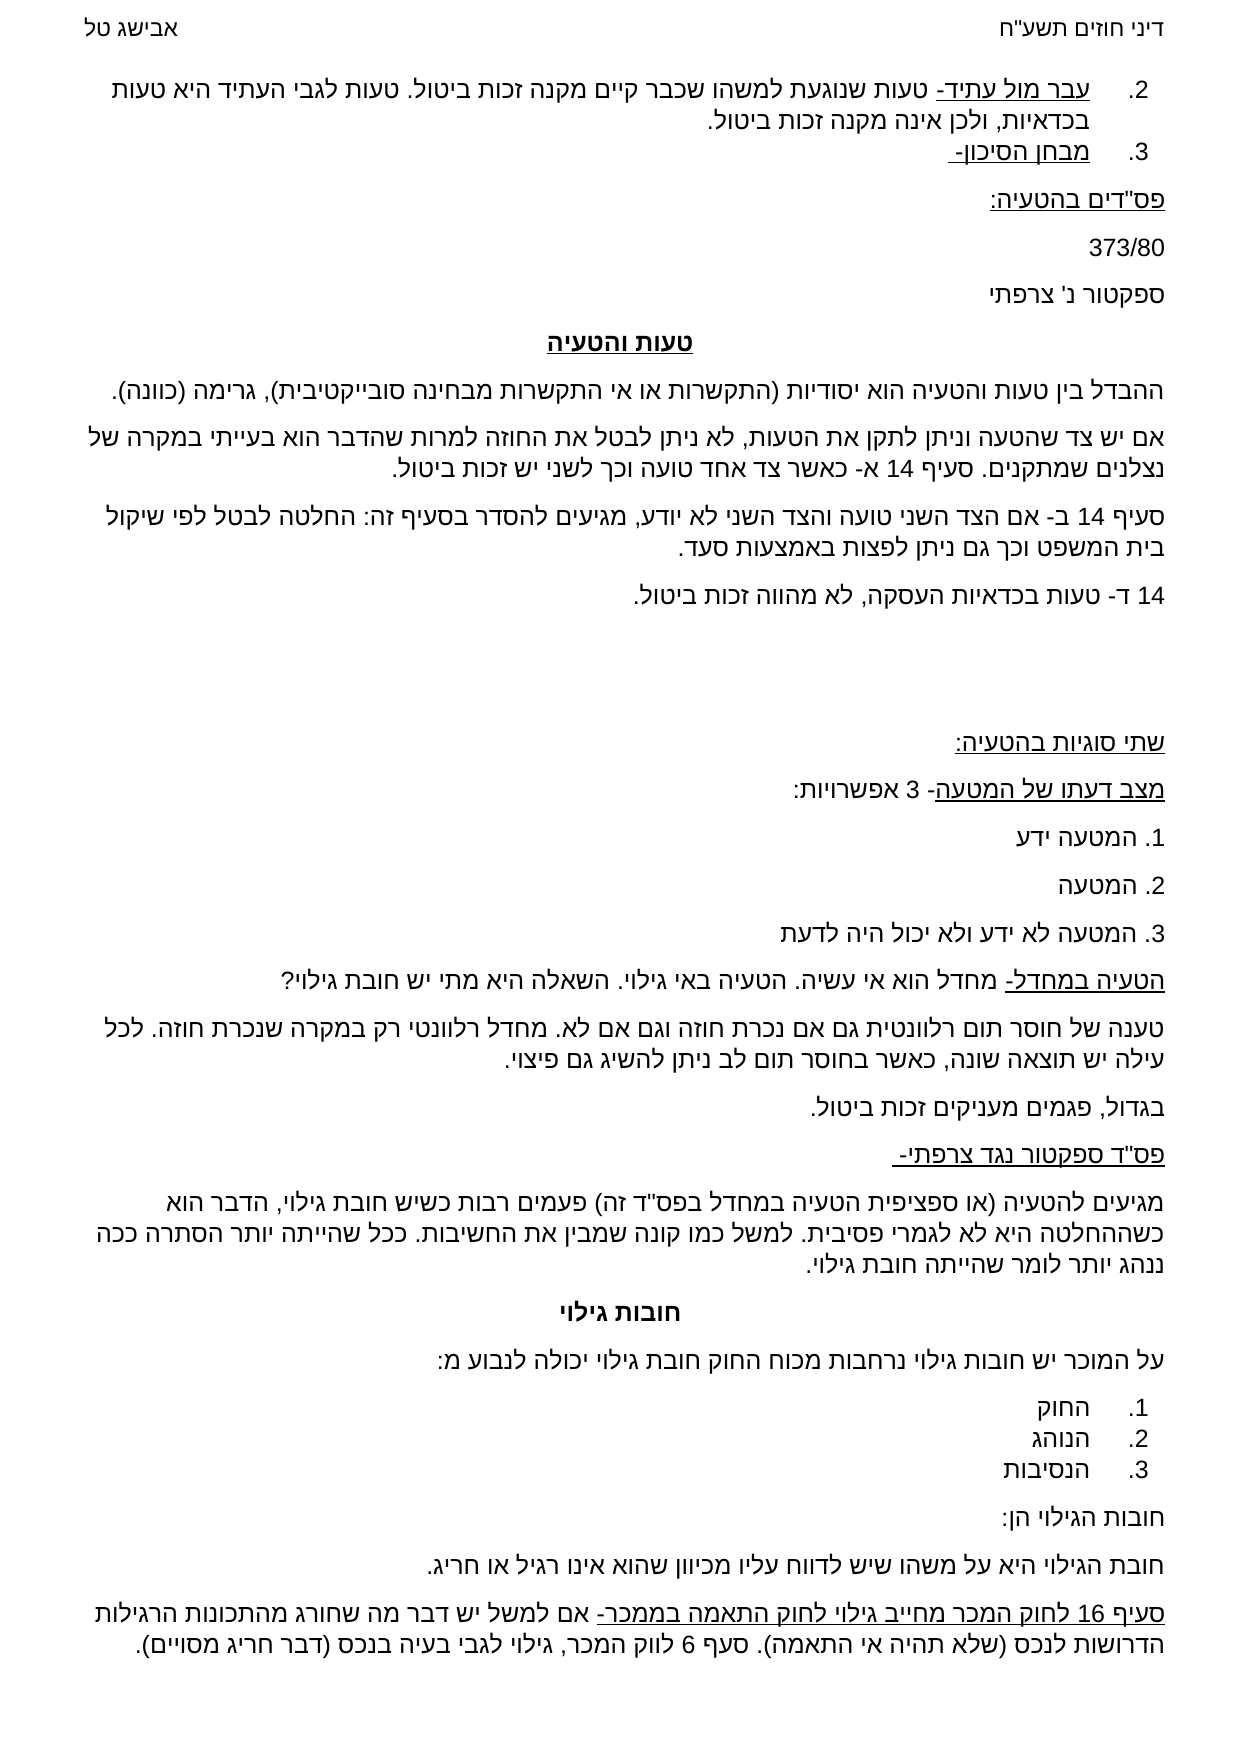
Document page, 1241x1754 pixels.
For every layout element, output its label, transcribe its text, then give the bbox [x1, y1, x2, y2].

text 373/80 [75, 232, 1165, 261]
text 1. המטעה ידע [75, 823, 1165, 852]
text ההבדל בין טעות והטעיה הוא יסודיות (התקשרות או אי התקשרות מבחינה סובייקטיבית), גרימה (כוונה). [75, 376, 1165, 404]
text חובת הגילוי היא על משהו שיש לדווח עליו מכיוון שהוא אינו רגיל או חריג. [75, 1551, 1165, 1579]
text מצב דעתו של המטעה- 3 אפשרויות: [75, 775, 1165, 804]
list עבר מול עתיד- טעות שנוגעת למשהו שכבר קיים מקנה זכות ביטול. טעות לגבי העתיד היא טעות בכדאיות, ולכן אינה מקנה זכות ביטול. [75, 75, 1128, 135]
text על המוכר יש חובות גילוי נרחבות מכוח החוק חובת גילוי יכולה לנבוע מ: [75, 1346, 1165, 1374]
text סעיף 14 ב- אם הצד השני טועה והצד השני לא יודע, מגיעים להסדר בסעיף זה: החלטה לבטל לפי שיקול בית המשפט וכך גם ניתן לפצות באמצעות סעד. [75, 502, 1165, 562]
list מבחן הסיכון- [75, 137, 1128, 166]
text ספקטור נ' צרפתי [75, 280, 1165, 309]
text שתי סוגיות בהטעיה: [75, 728, 1165, 756]
text טעות והטעיה [75, 328, 1165, 357]
text הטעיה במחדל- מחדל הוא אי עשיה. הטעיה באי גילוי. השאלה היא מתי יש חובת גילוי? [75, 966, 1165, 995]
text 14 ד- טעות בכדאיות העסקה, לא מהווה זכות ביטול. [75, 581, 1165, 609]
text חובות גילוי [75, 1298, 1165, 1327]
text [75, 1598, 1165, 1658]
text פס"דים בהטעיה: [75, 185, 1165, 213]
text 3. המטעה לא ידע ולא יכול היה לדעת [75, 918, 1165, 947]
list החוק [75, 1393, 1128, 1422]
text טענה של חוסר תום רלוונטית גם אם נכרת חוזה וגם אם לא. מחדל רלוונטי רק במקרה שנכרת חוזה. לכל עילה יש תוצאה שונה, כאשר בחוסר תום לב ניתן להשיג גם פיצוי. [75, 1014, 1165, 1074]
text פס"ד ספקטור נגד צרפתי- [75, 1140, 1165, 1169]
text בגדול, פגמים מעניקים זכות ביטול. [75, 1093, 1165, 1121]
text 2. המטעה [75, 871, 1165, 899]
list הנסיבות [75, 1455, 1128, 1484]
list הנוהג [75, 1424, 1128, 1453]
text חובות הגילוי הן: [75, 1503, 1165, 1532]
text אם יש צד שהטעה וניתן לתקן את הטעות, לא ניתן לבטל את החוזה למרות שהדבר הוא בעייתי במקרה של נצלנים שמתקנים. סעיף 14 א- כאשר צד אחד טועה וכך לשני יש זכות ביטול. [75, 423, 1165, 483]
text מגיעים להטעיה (או ספציפית הטעיה במחדל בפס"ד זה) פעמים רבות כשיש חובת גילוי, הדבר הוא כשההחלטה היא לא לגמרי פסיבית. למשל כמו קונה שמבין את החשיבות. ככל שהייתה יותר הסתרה ככה ננהג יותר לומר שהייתה חובת גילוי. [75, 1188, 1165, 1279]
